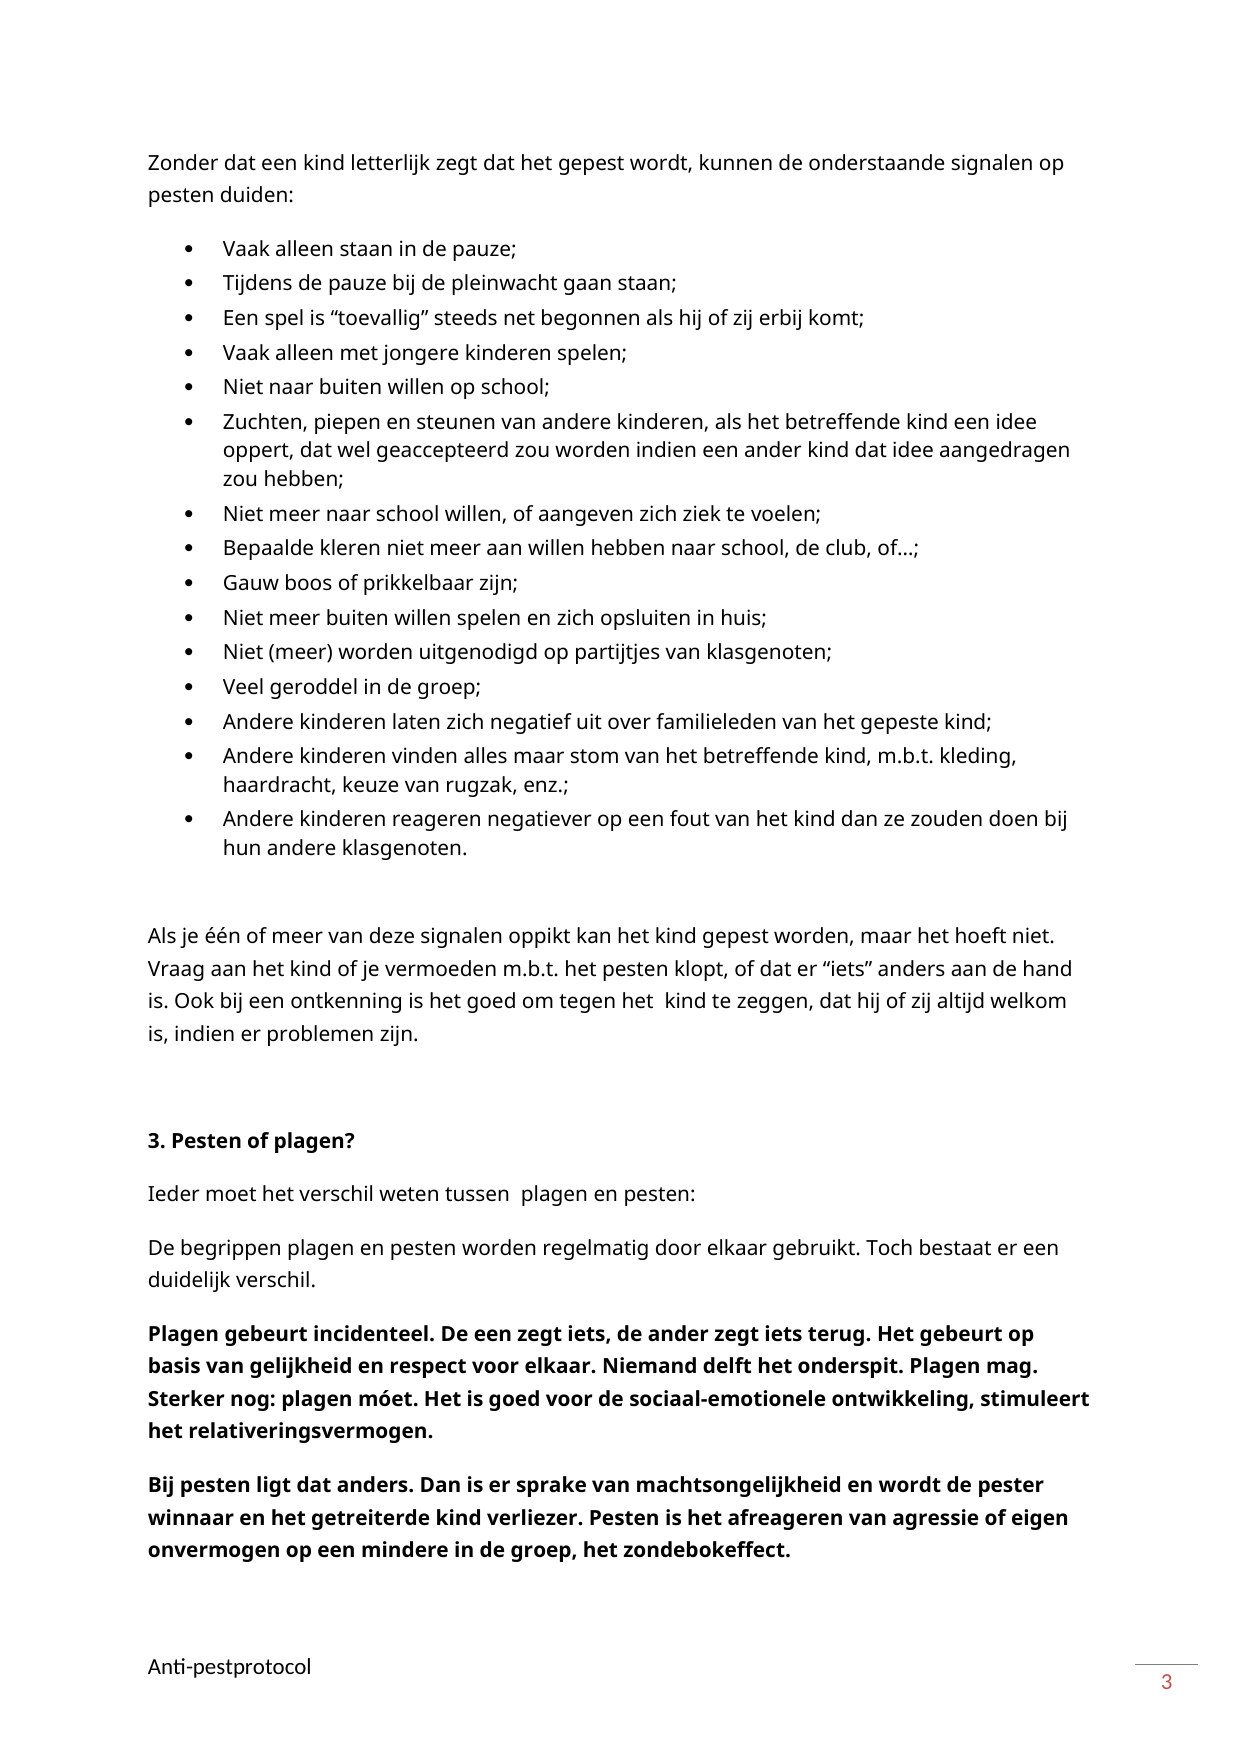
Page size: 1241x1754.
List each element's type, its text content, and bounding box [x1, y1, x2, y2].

list Gauw boos of prikkelbaar zijn; [185, 568, 1093, 596]
list Een spel is “toevallig” steeds net begonnen als hij of zij erbij komt; [185, 303, 1093, 331]
list Niet (meer) worden uitgenodigd op partijtjes van klasgenoten; [185, 637, 1093, 666]
list Andere kinderen reageren negatiever op een fout van het kind dan ze zouden doen bij hun andere klasgenoten. [185, 804, 1093, 861]
list Veel geroddel in de groep; [185, 672, 1093, 701]
text Ieder moet het verschil weten tussen plagen en pesten: [148, 1179, 1093, 1208]
list Vaak alleen staan in de pauze; [185, 234, 1093, 262]
list Niet meer naar school willen, of aangeven zich ziek te voelen; [185, 499, 1093, 527]
list Niet meer buiten willen spelen en zich opsluiten in huis; [185, 603, 1093, 631]
text Plagen gebeurt incidenteel. De een zegt iets, de ander zegt iets terug. Het gebeurt op basis van gelijkheid en respect voor elkaar. Niemand delft het onderspit. Plagen mag. Sterker nog: plagen móet. Het is goed voor de sociaal-emotionele ontwikkeling, stimuleert het relativeringsvermogen. [148, 1319, 1093, 1445]
list Bepaalde kleren niet meer aan willen hebben naar school, de club, of…; [185, 533, 1093, 562]
text Bij pesten ligt dat anders. Dan is er sprake van machtsongelijkheid en wordt de pester winnaar en het getreiterde kind verliezer. Pesten is het afreageren van agressie of eigen onvermogen op een mindere in de groep, het zondebokeffect. [148, 1470, 1093, 1564]
list Vaak alleen met jongere kinderen spelen; [185, 338, 1093, 366]
text Zonder dat een kind letterlijk zegt dat het gepest wordt, kunnen de onderstaande signalen op pesten duiden: [148, 148, 1093, 209]
list Andere kinderen vinden alles maar stom van het betreffende kind, m.b.t. kleding, haardracht, keuze van rugzak, enz.; [185, 741, 1093, 798]
text De begrippen plagen en pesten worden regelmatig door elkaar gebruikt. Toch bestaat er een duidelijk verschil. [148, 1233, 1093, 1294]
text 3. Pesten of plagen? [148, 1126, 1093, 1154]
list Tijdens de pauze bij de pleinwacht gaan staan; [185, 268, 1093, 297]
text Als je één of meer van deze signalen oppikt kan het kind gepest worden, maar het hoeft niet. Vraag aan het kind of je vermoeden m.b.t. het pesten klopt, of dat er “iets” anders aan de hand is. Ook bij een ontkenning is het goed om tegen het kind te zeggen, dat hij of zij altijd welkom is, indien er problemen zijn. [148, 921, 1093, 1047]
list Zuchten, piepen en steunen van andere kinderen, als het betreffende kind een idee oppert, dat wel geaccepteerd zou worden indien een ander kind dat idee aangedragen zou hebben; [185, 407, 1093, 492]
list Andere kinderen laten zich negatief uit over familieleden van het gepeste kind; [185, 707, 1093, 735]
list Niet naar buiten willen op school; [185, 372, 1093, 401]
